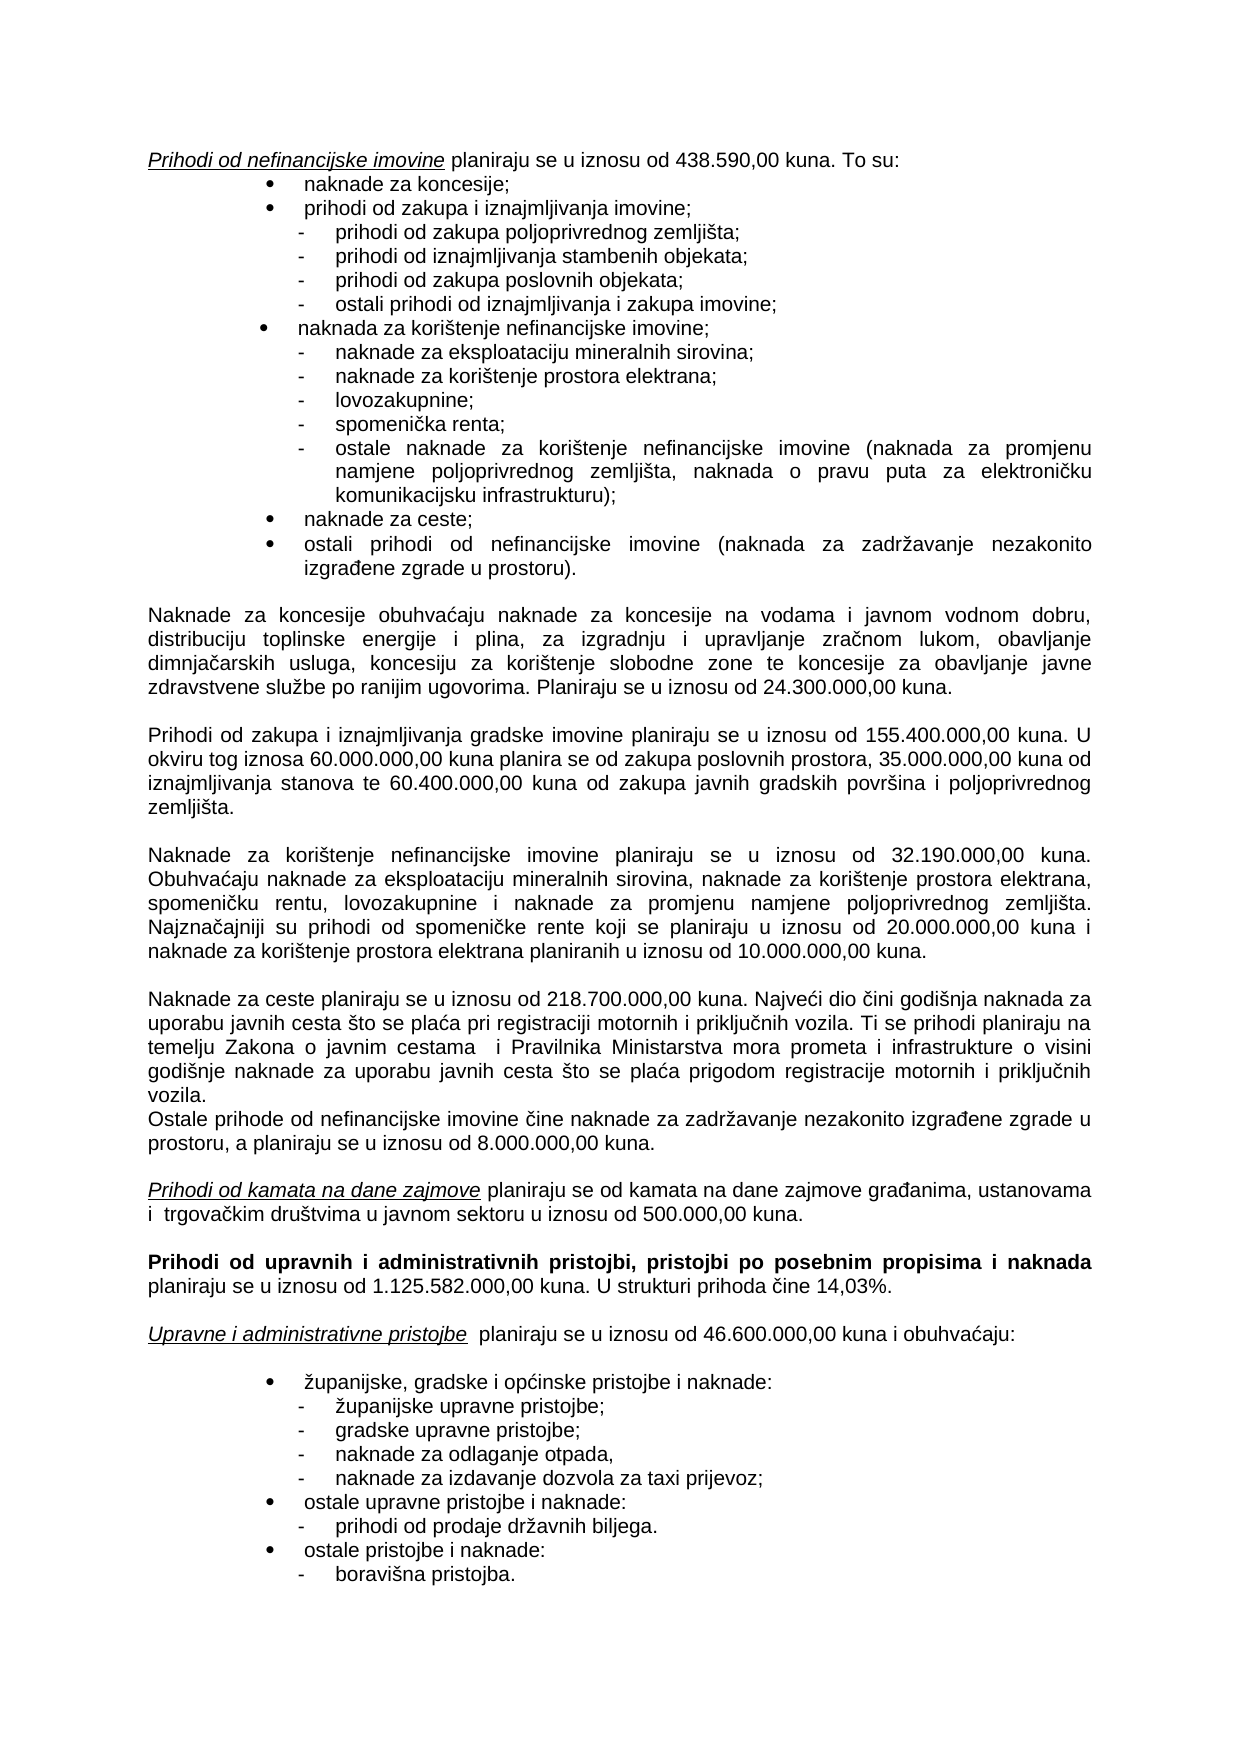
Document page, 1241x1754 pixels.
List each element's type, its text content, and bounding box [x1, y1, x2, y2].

text Prihodi od zakupa i iznajmljivanja gradske imovine planiraju se u iznosu od 155.400.000,00 kuna. U okviru tog iznosa 60.000.000,00 kuna planira se od zakupa poslovnih prostora, 35.000.000,00 kuna od iznajmljivanja stanova te 60.400.000,00 kuna od zakupa javnih gradskih površina i poljoprivrednog zemljišta. [148, 723, 1093, 819]
list gradske upravne pristojbe; [298, 1418, 1093, 1442]
list prihodi od iznajmljivanja stambenih objekata; [298, 244, 1093, 268]
text Upravne i administrativne pristojbe planiraju se u iznosu od 46.600.000,00 kuna i obuhvaćaju: [148, 1322, 1093, 1346]
list naknade za ceste; [266, 507, 1093, 531]
text Naknade za koncesije obuhvaćaju naknade za koncesije na vodama i javnom vodnom dobru, distribuciju toplinske energije i plina, za izgradnju i upravljanje zračnom lukom, obavljanje dimnjačarskih usluga, koncesiju za korištenje slobodne zone te koncesije za obavljanje javne zdravstvene službe po ranijim ugovorima. Planiraju se u iznosu od 24.300.000,00 kuna. [148, 603, 1093, 699]
list naknade za korištenje prostora elektrana; [298, 363, 1093, 387]
list boravišna pristojba. [298, 1562, 1093, 1586]
list prihodi od prodaje državnih biljega. [298, 1514, 1093, 1538]
text Naknade za korištenje nefinancijske imovine planiraju se u iznosu od 32.190.000,00 kuna. Obuhvaćaju naknade za eksploataciju mineralnih sirovina, naknade za korištenje prostora elektrana, spomeničku rentu, lovozakupnine i naknade za promjenu namjene poljoprivrednog zemljišta. Najznačajniji su prihodi od spomeničke rente koji se planiraju u iznosu od 20.000.000,00 kuna i naknade za korištenje prostora elektrana planiranih u iznosu od 10.000.000,00 kuna. [148, 843, 1093, 963]
text Naknade za ceste planiraju se u iznosu od 218.700.000,00 kuna. Najveći dio čini godišnja naknada za uporabu javnih cesta što se plaća pri registraciji motornih i priključnih vozila. Ti se prihodi planiraju na temelju Zakona o javnim cestama i Pravilnika Ministarstva mora prometa i infrastrukture o visini godišnje naknade za uporabu javnih cesta što se plaća prigodom registracije motornih i priključnih vozila. [148, 987, 1093, 1106]
list naknada za korištenje nefinancijske imovine; [260, 316, 1093, 339]
text Prihodi od upravnih i administrativnih pristojbi, pristojbi po posebnim propisima i naknada planiraju se u iznosu od 1.125.582.000,00 kuna. U strukturi prihoda čine 14,03%. [148, 1250, 1093, 1298]
list prihodi od zakupa poslovnih objekata; [298, 268, 1093, 292]
list prihodi od zakupa poljoprivrednog zemljišta; [298, 220, 1093, 244]
list prihodi od zakupa i iznajmljivanja imovine; [266, 196, 1093, 220]
list naknade za koncesije; [266, 172, 1093, 196]
list ostali prihodi od iznajmljivanja i zakupa imovine; [298, 292, 1093, 316]
list ostale pristojbe i naknade: [266, 1538, 1093, 1562]
list lovozakupnine; [298, 387, 1093, 411]
text Ostale prihode od nefinancijske imovine čine naknade za zadržavanje nezakonito izgrađene zgrade u prostoru, a planiraju se u iznosu od 8.000.000,00 kuna. [148, 1106, 1093, 1154]
text Prihodi od nefinancijske imovine planiraju se u iznosu od 438.590,00 kuna. To su: [148, 148, 1093, 172]
list spomenička renta; [298, 411, 1093, 435]
list županijske, gradske i općinske pristojbe i naknade: [266, 1370, 1093, 1394]
list županijske upravne pristojbe; [298, 1394, 1093, 1418]
list ostale naknade za korištenje nefinancijske imovine (naknada za promjenu namjene poljoprivrednog zemljišta, naknada o pravu puta za elektroničku komunikacijsku infrastrukturu); [298, 435, 1093, 507]
list naknade za odlaganje otpada, [298, 1442, 1093, 1466]
list naknade za izdavanje dozvola za taxi prijevoz; [298, 1466, 1093, 1490]
list ostali prihodi od nefinancijske imovine (naknada za zadržavanje nezakonito izgrađene zgrade u prostoru). [266, 531, 1093, 579]
text Prihodi od kamata na dane zajmove planiraju se od kamata na dane zajmove građanima, ustanovama i trgovačkim društvima u javnom sektoru u iznosu od 500.000,00 kuna. [148, 1178, 1093, 1226]
list naknade za eksploataciju mineralnih sirovina; [298, 339, 1093, 363]
list ostale upravne pristojbe i naknade: [266, 1490, 1093, 1514]
